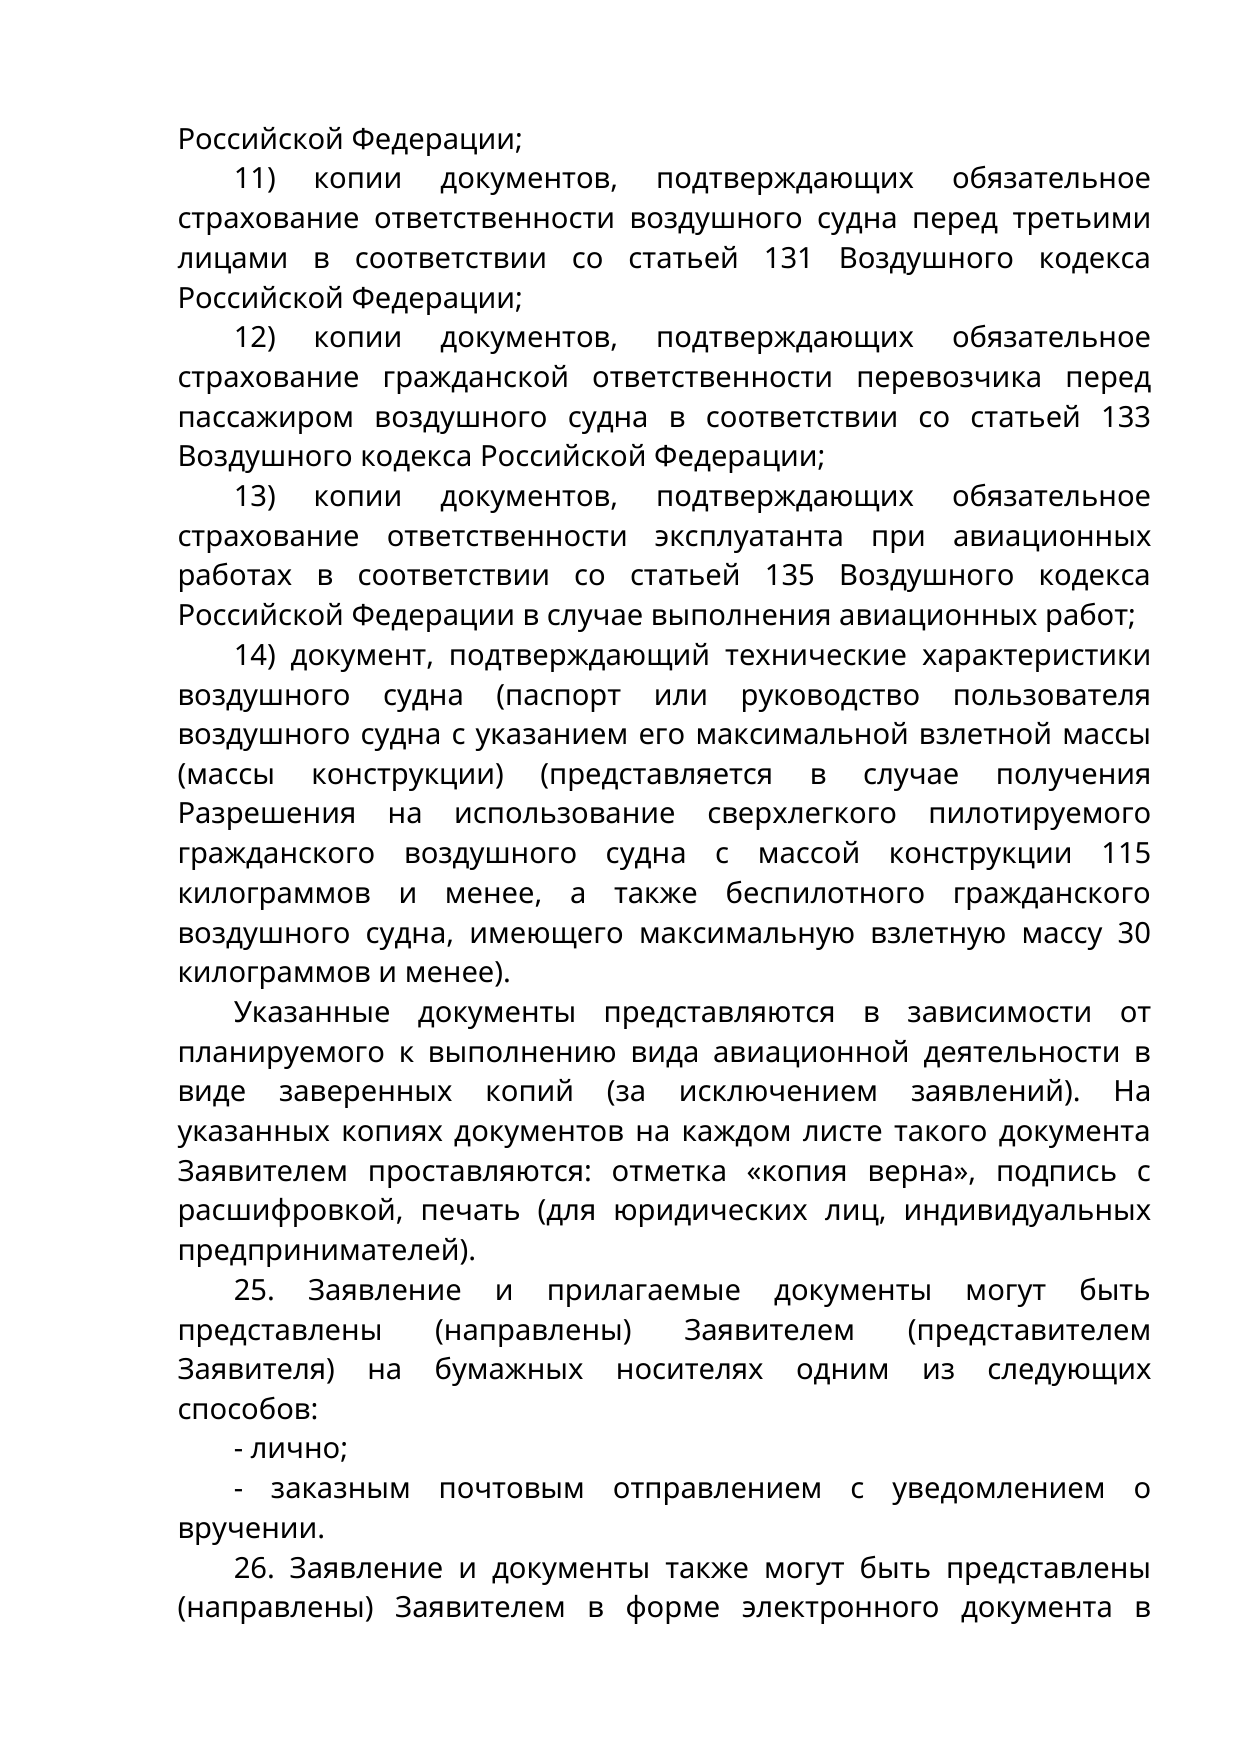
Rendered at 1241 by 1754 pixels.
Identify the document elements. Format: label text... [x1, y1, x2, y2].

text - заказным почтовым отправлением с уведомлением о вручении. [177, 1467, 1152, 1547]
text 12) копии документов, подтверждающих обязательное страхование гражданской ответственности перевозчика перед пассажиром воздушного судна в соответствии со статьей 133 Воздушного кодекса Российской Федерации; [177, 317, 1152, 475]
text - лично; [177, 1428, 1152, 1467]
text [177, 1547, 1152, 1626]
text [177, 118, 1152, 158]
text 14) документ, подтверждающий технические характеристики воздушного судна (паспорт или руководство пользователя воздушного судна с указанием его максимальной взлетной массы (массы конструкции) (представляется в случае получения Разрешения на использование сверхлегкого пилотируемого гражданского воздушного судна с массой конструкции 115 килограммов и менее, а также беспилотного гражданского воздушного судна, имеющего максимальную взлетную массу 30 килограммов и менее). [177, 634, 1152, 991]
text 25. Заявление и прилагаемые документы могут быть представлены (направлены) Заявителем (представителем Заявителя) на бумажных носителях одним из следующих способов: [177, 1269, 1152, 1428]
text 11) копии документов, подтверждающих обязательное страхование ответственности воздушного судна перед третьими лицами в соответствии со статьей 131 Воздушного кодекса Российской Федерации; [177, 158, 1152, 317]
text Указанные документы представляются в зависимости от планируемого к выполнению вида авиационной деятельности в виде заверенных копий (за исключением заявлений). На указанных копиях документов на каждом листе такого документа Заявителем проставляются: отметка «копия верна», подпись с расшифровкой, печать (для юридических лиц, индивидуальных предпринимателей). [177, 991, 1152, 1269]
text 13) копии документов, подтверждающих обязательное страхование ответственности эксплуатанта при авиационных работах в соответствии со статьей 135 Воздушного кодекса Российской Федерации в случае выполнения авиационных работ; [177, 475, 1152, 634]
